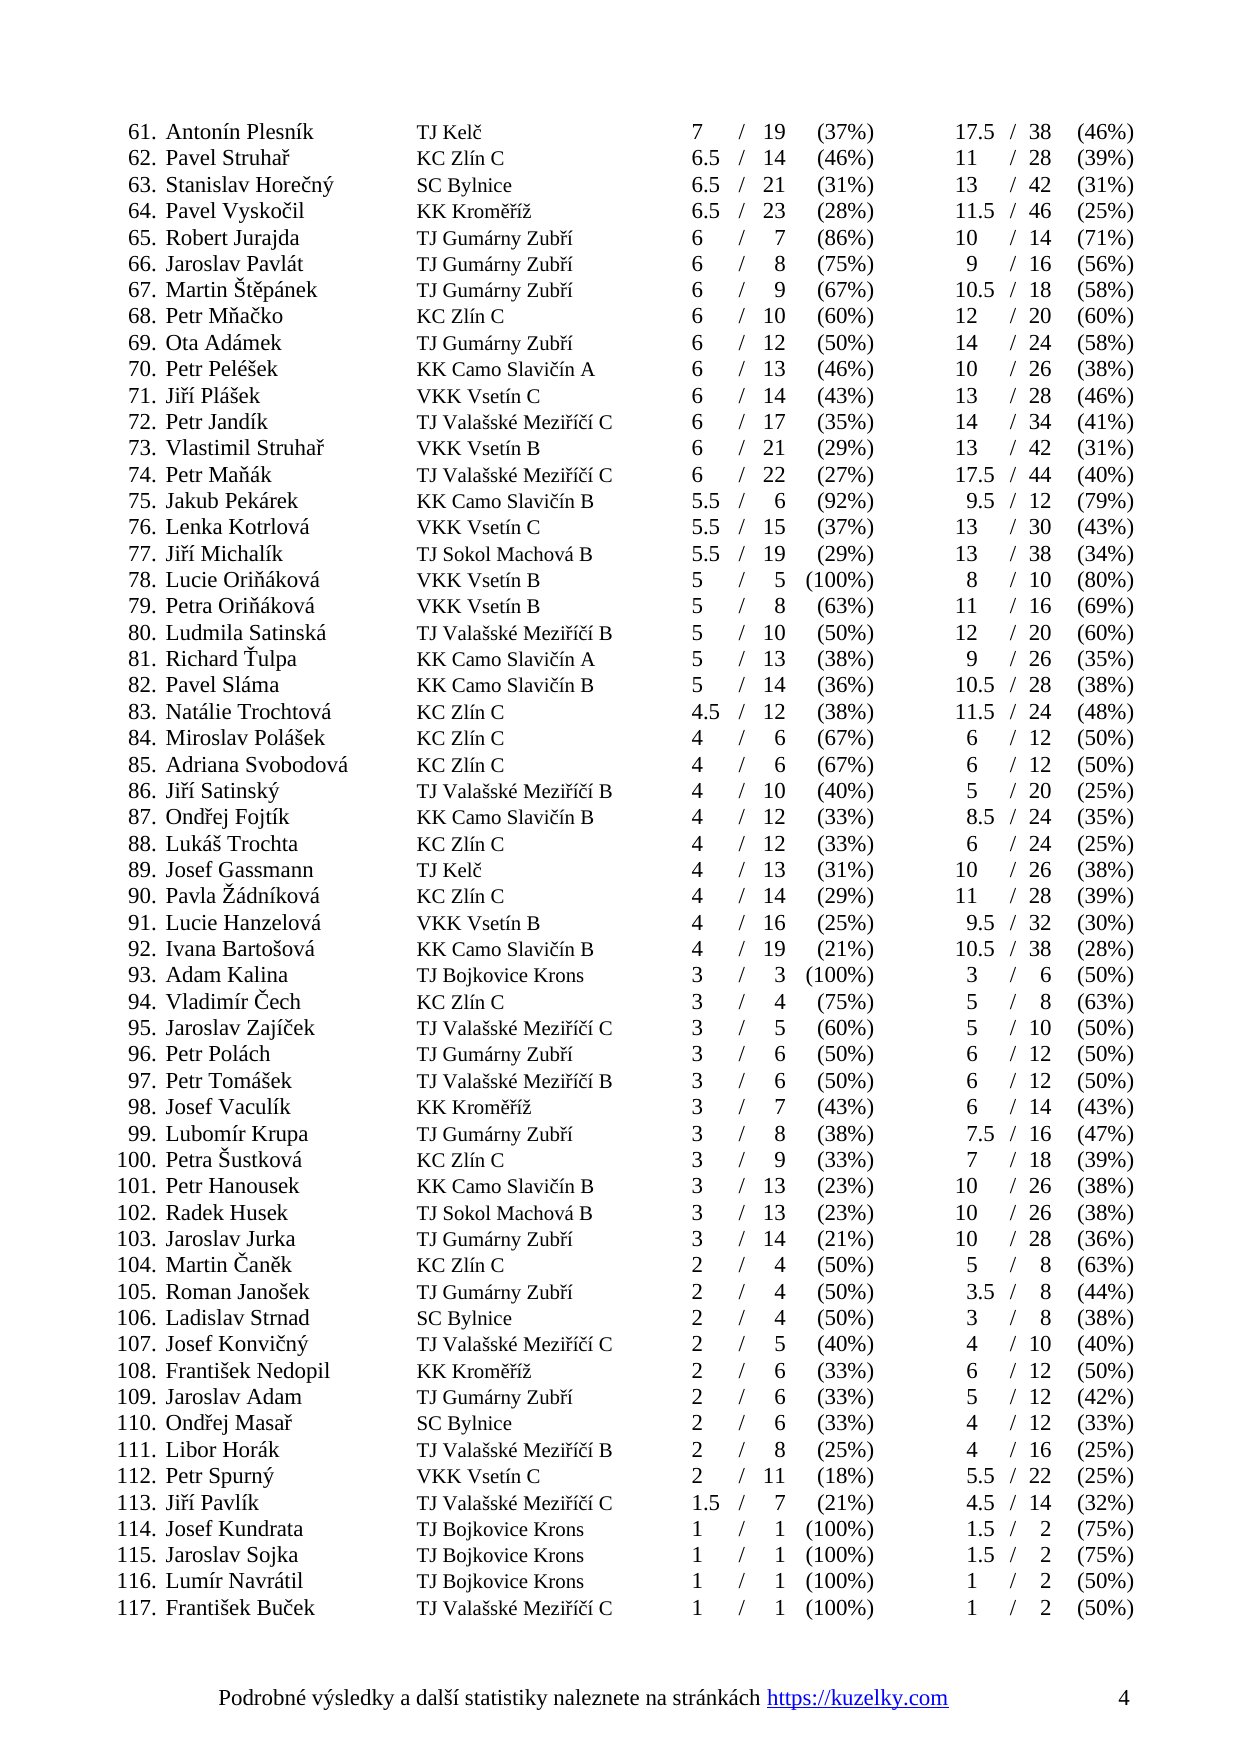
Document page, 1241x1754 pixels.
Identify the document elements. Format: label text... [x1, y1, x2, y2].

text 95. Jaroslav Zajíček TJ Valašské Meziříčí C 3 / 5 (60%) 5 / 10 (50%) [106, 1014, 1134, 1041]
text 108. František Nedopil KK Kroměříž 2 / 6 (33%) 6 / 12 (50%) [106, 1357, 1134, 1383]
text 72. Petr Jandík TJ Valašské Meziříčí C 6 / 17 (35%) 14 / 34 (41%) [106, 408, 1134, 434]
text 100. Petra Šustková KC Zlín C 3 / 9 (33%) 7 / 18 (39%) [106, 1146, 1134, 1172]
text 105. Roman Janošek TJ Gumárny Zubří 2 / 4 (50%) 3.5 / 8 (44%) [106, 1278, 1134, 1304]
text 64. Pavel Vyskočil KK Kroměříž 6.5 / 23 (28%) 11.5 / 46 (25%) [106, 197, 1134, 223]
text 112. Petr Spurný VKK Vsetín C 2 / 11 (18%) 5.5 / 22 (25%) [106, 1462, 1134, 1488]
text 67. Martin Štěpánek TJ Gumárny Zubří 6 / 9 (67%) 10.5 / 18 (58%) [106, 276, 1134, 303]
text 69. Ota Adámek TJ Gumárny Zubří 6 / 12 (50%) 14 / 24 (58%) [106, 329, 1134, 355]
text 87. Ondřej Fojtík KK Camo Slavičín B 4 / 12 (33%) 8.5 / 24 (35%) [106, 803, 1134, 830]
text 114. Josef Kundrata TJ Bojkovice Krons 1 / 1 (100%) 1.5 / 2 (75%) [106, 1515, 1134, 1541]
text 75. Jakub Pekárek KK Camo Slavičín B 5.5 / 6 (92%) 9.5 / 12 (79%) [106, 487, 1134, 513]
text 92. Ivana Bartošová KK Camo Slavičín B 4 / 19 (21%) 10.5 / 38 (28%) [106, 935, 1134, 961]
text 89. Josef Gassmann TJ Kelč 4 / 13 (31%) 10 / 26 (38%) [106, 856, 1134, 882]
text 104. Martin Čaněk KC Zlín C 2 / 4 (50%) 5 / 8 (63%) [106, 1251, 1134, 1278]
text 115. Jaroslav Sojka TJ Bojkovice Krons 1 / 1 (100%) 1.5 / 2 (75%) [106, 1541, 1134, 1568]
text 117. František Buček TJ Valašské Meziříčí C 1 / 1 (100%) 1 / 2 (50%) [106, 1594, 1134, 1620]
text 110. Ondřej Masař SC Bylnice 2 / 6 (33%) 4 / 12 (33%) [106, 1409, 1134, 1436]
text 82. Pavel Sláma KK Camo Slavičín B 5 / 14 (36%) 10.5 / 28 (38%) [106, 672, 1134, 698]
text 83. Natálie Trochtová KC Zlín C 4.5 / 12 (38%) 11.5 / 24 (48%) [106, 698, 1134, 724]
text 109. Jaroslav Adam TJ Gumárny Zubří 2 / 6 (33%) 5 / 12 (42%) [106, 1383, 1134, 1409]
text 113. Jiří Pavlík TJ Valašské Meziříčí C 1.5 / 7 (21%) 4.5 / 14 (32%) [106, 1488, 1134, 1515]
text 94. Vladimír Čech KC Zlín C 3 / 4 (75%) 5 / 8 (63%) [106, 988, 1134, 1014]
text 81. Richard Ťulpa KK Camo Slavičín A 5 / 13 (38%) 9 / 26 (35%) [106, 645, 1134, 672]
text 61. Antonín Plesník TJ Kelč 7 / 19 (37%) 17.5 / 38 (46%) [106, 118, 1134, 144]
text 96. Petr Polách TJ Gumárny Zubří 3 / 6 (50%) 6 / 12 (50%) [106, 1041, 1134, 1067]
text 74. Petr Maňák TJ Valašské Meziříčí C 6 / 22 (27%) 17.5 / 44 (40%) [106, 461, 1134, 487]
text 90. Pavla Žádníková KC Zlín C 4 / 14 (29%) 11 / 28 (39%) [106, 882, 1134, 909]
text 78. Lucie Oriňáková VKK Vsetín B 5 / 5 (100%) 8 / 10 (80%) [106, 566, 1134, 592]
text 93. Adam Kalina TJ Bojkovice Krons 3 / 3 (100%) 3 / 6 (50%) [106, 961, 1134, 988]
text 103. Jaroslav Jurka TJ Gumárny Zubří 3 / 14 (21%) 10 / 28 (36%) [106, 1225, 1134, 1251]
text 62. Pavel Struhař KC Zlín C 6.5 / 14 (46%) 11 / 28 (39%) [106, 144, 1134, 171]
text 88. Lukáš Trochta KC Zlín C 4 / 12 (33%) 6 / 24 (25%) [106, 830, 1134, 856]
text 71. Jiří Plášek VKK Vsetín C 6 / 14 (43%) 13 / 28 (46%) [106, 382, 1134, 408]
text 84. Miroslav Polášek KC Zlín C 4 / 6 (67%) 6 / 12 (50%) [106, 724, 1134, 751]
text 102. Radek Husek TJ Sokol Machová B 3 / 13 (23%) 10 / 26 (38%) [106, 1199, 1134, 1225]
text 91. Lucie Hanzelová VKK Vsetín B 4 / 16 (25%) 9.5 / 32 (30%) [106, 909, 1134, 935]
text 76. Lenka Kotrlová VKK Vsetín C 5.5 / 15 (37%) 13 / 30 (43%) [106, 513, 1134, 540]
text 66. Jaroslav Pavlát TJ Gumárny Zubří 6 / 8 (75%) 9 / 16 (56%) [106, 250, 1134, 276]
text 107. Josef Konvičný TJ Valašské Meziříčí C 2 / 5 (40%) 4 / 10 (40%) [106, 1330, 1134, 1357]
text 68. Petr Mňačko KC Zlín C 6 / 10 (60%) 12 / 20 (60%) [106, 303, 1134, 329]
text 65. Robert Jurajda TJ Gumárny Zubří 6 / 7 (86%) 10 / 14 (71%) [106, 223, 1134, 250]
text 86. Jiří Satinský TJ Valašské Meziříčí B 4 / 10 (40%) 5 / 20 (25%) [106, 777, 1134, 803]
text 99. Lubomír Krupa TJ Gumárny Zubří 3 / 8 (38%) 7.5 / 16 (47%) [106, 1119, 1134, 1146]
text 73. Vlastimil Struhař VKK Vsetín B 6 / 21 (29%) 13 / 42 (31%) [106, 434, 1134, 461]
text 79. Petra Oriňáková VKK Vsetín B 5 / 8 (63%) 11 / 16 (69%) [106, 592, 1134, 619]
text 80. Ludmila Satinská TJ Valašské Meziříčí B 5 / 10 (50%) 12 / 20 (60%) [106, 619, 1134, 645]
text 77. Jiří Michalík TJ Sokol Machová B 5.5 / 19 (29%) 13 / 38 (34%) [106, 540, 1134, 566]
text 111. Libor Horák TJ Valašské Meziříčí B 2 / 8 (25%) 4 / 16 (25%) [106, 1436, 1134, 1462]
text 70. Petr Peléšek KK Camo Slavičín A 6 / 13 (46%) 10 / 26 (38%) [106, 355, 1134, 382]
text 106. Ladislav Strnad SC Bylnice 2 / 4 (50%) 3 / 8 (38%) [106, 1304, 1134, 1330]
text 101. Petr Hanousek KK Camo Slavičín B 3 / 13 (23%) 10 / 26 (38%) [106, 1172, 1134, 1199]
text 98. Josef Vaculík KK Kroměříž 3 / 7 (43%) 6 / 14 (43%) [106, 1093, 1134, 1119]
text 116. Lumír Navrátil TJ Bojkovice Krons 1 / 1 (100%) 1 / 2 (50%) [106, 1568, 1134, 1594]
text 97. Petr Tomášek TJ Valašské Meziříčí B 3 / 6 (50%) 6 / 12 (50%) [106, 1067, 1134, 1093]
text 85. Adriana Svobodová KC Zlín C 4 / 6 (67%) 6 / 12 (50%) [106, 751, 1134, 777]
text 63. Stanislav Horečný SC Bylnice 6.5 / 21 (31%) 13 / 42 (31%) [106, 171, 1134, 197]
